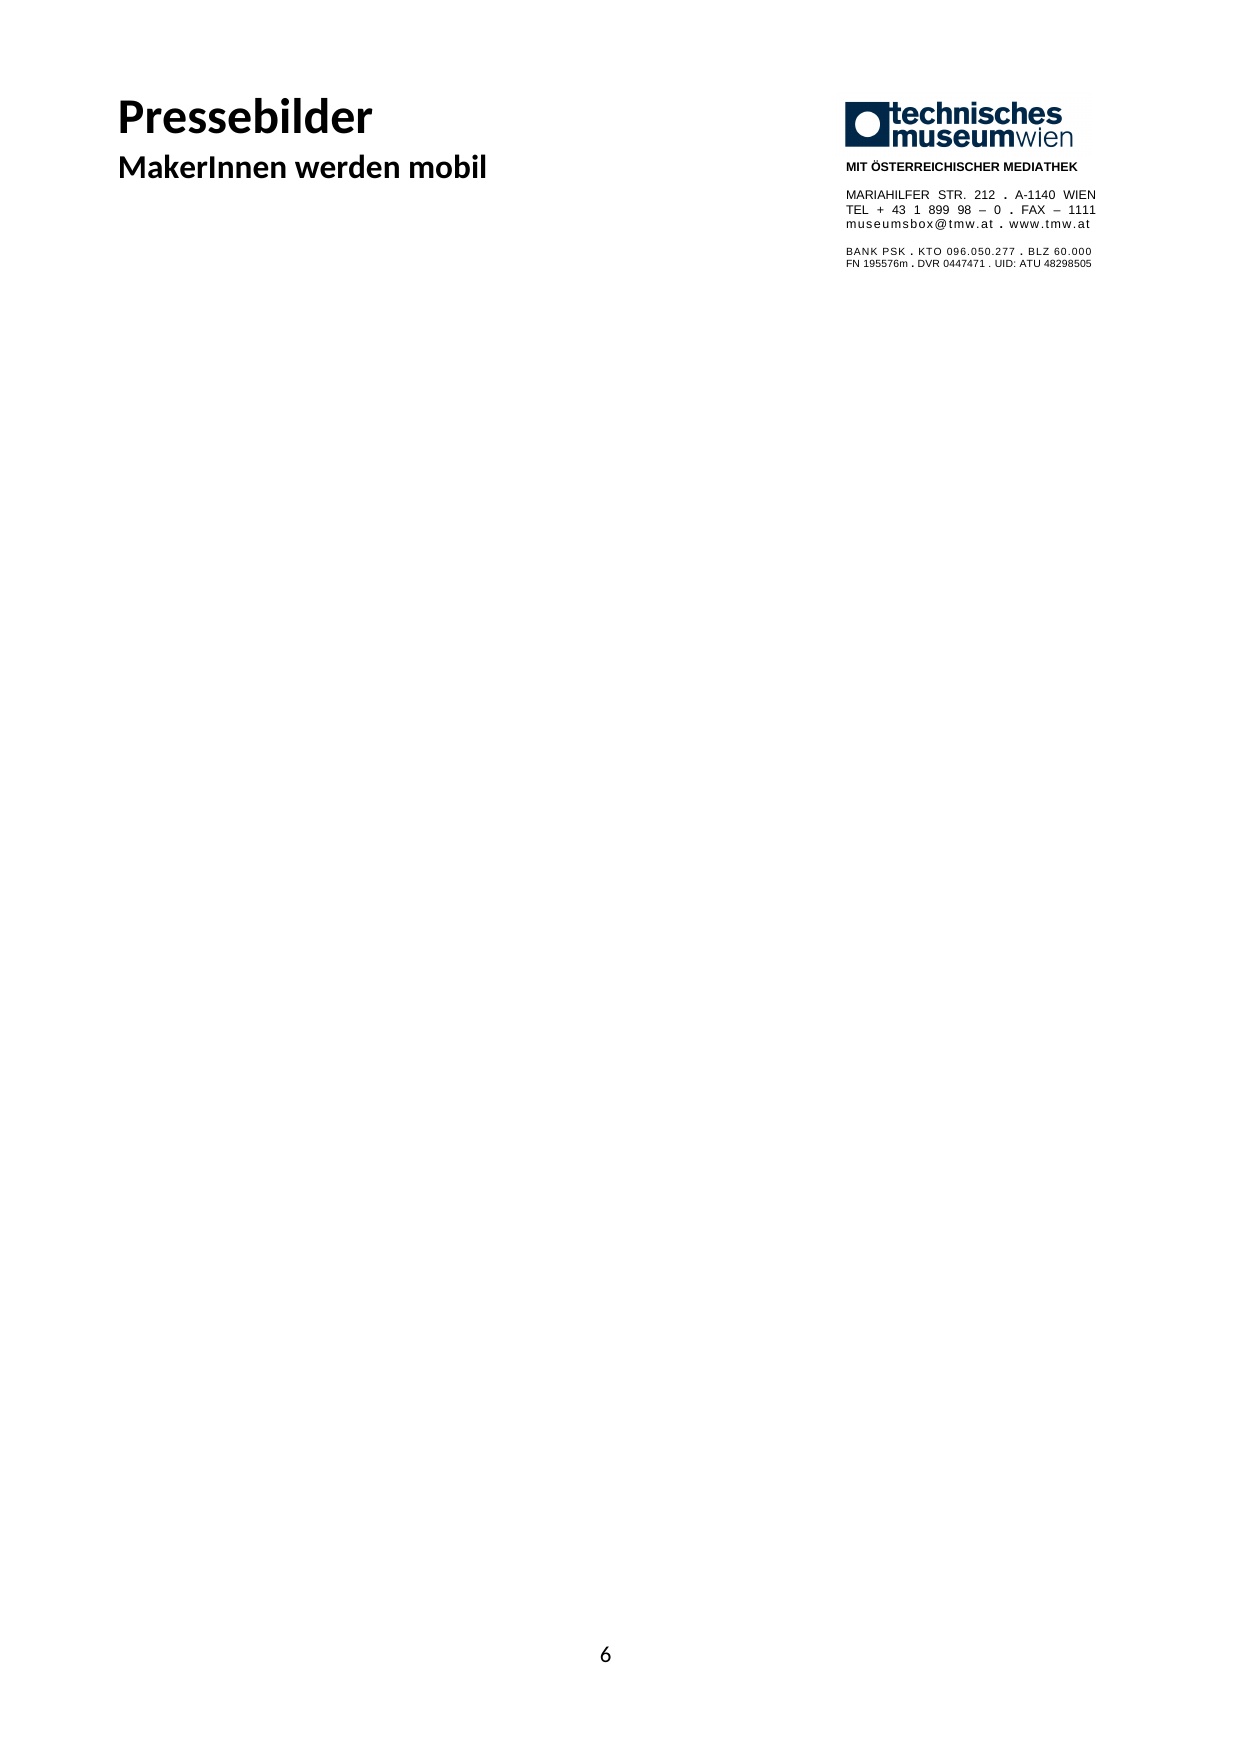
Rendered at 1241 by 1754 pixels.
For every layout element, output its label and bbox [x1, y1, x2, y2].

picture [836, 92, 1093, 157]
